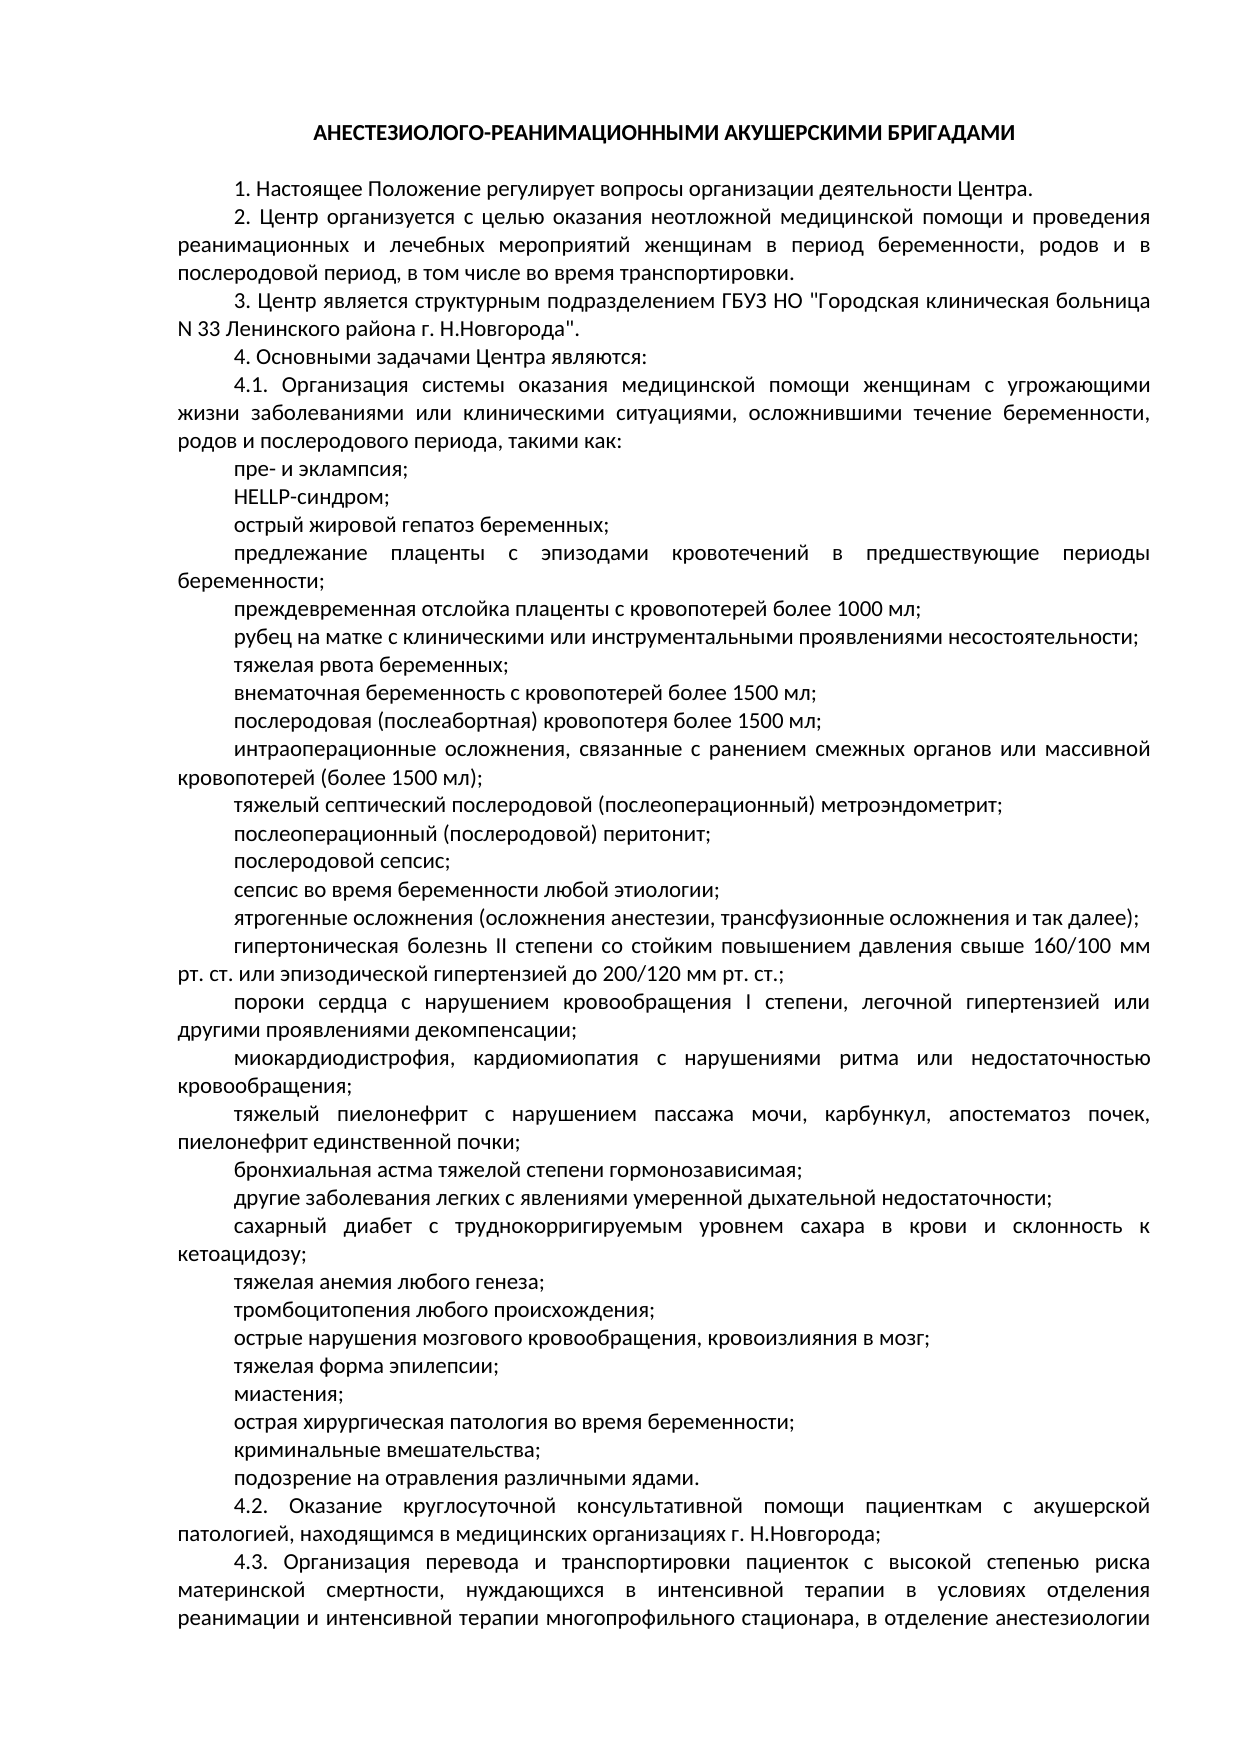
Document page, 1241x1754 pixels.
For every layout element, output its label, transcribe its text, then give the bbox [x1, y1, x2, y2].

text 2. Центр организуется с целью оказания неотложной медицинской помощи и проведения реанимационных и лечебных мероприятий женщинам в период беременности, родов и в послеродовой период, в том числе во время транспортировки. [177, 202, 1152, 286]
text пороки сердца с нарушением кровообращения I степени, легочной гипертензией или другими проявлениями декомпенсации; [177, 987, 1152, 1043]
title АНЕСТЕЗИОЛОГО-РЕАНИМАЦИОННЫМИ АКУШЕРСКИМИ БРИГАДАМИ [177, 118, 1152, 146]
text острые нарушения мозгового кровообращения, кровоизлияния в мозг; [177, 1323, 1152, 1351]
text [177, 1547, 1152, 1631]
text тяжелый пиелонефрит с нарушением пассажа мочи, карбункул, апостематоз почек, пиелонефрит единственной почки; [177, 1099, 1152, 1155]
text другие заболевания легких с явлениями умеренной дыхательной недостаточности; [177, 1183, 1152, 1211]
text тяжелая рвота беременных; [177, 651, 1152, 678]
text острый жировой гепатоз беременных; [177, 510, 1152, 538]
text внематочная беременность с кровопотерей более 1500 мл; [177, 678, 1152, 707]
text 4.1. Организация системы оказания медицинской помощи женщинам с угрожающими жизни заболеваниями или клиническими ситуациями, осложнившими течение беременности, родов и послеродового периода, такими как: [177, 370, 1152, 454]
text послеродовая (послеабортная) кровопотеря более 1500 мл; [177, 707, 1152, 734]
text интраоперационные осложнения, связанные с ранением смежных органов или массивной кровопотерей (более 1500 мл); [177, 734, 1152, 791]
text сепсис во время беременности любой этиологии; [177, 875, 1152, 903]
text ятрогенные осложнения (осложнения анестезии, трансфузионные осложнения и так далее); [177, 903, 1152, 931]
text 4. Основными задачами Центра являются: [177, 342, 1152, 370]
text миастения; [177, 1379, 1152, 1407]
text 1. Настоящее Положение регулирует вопросы организации деятельности Центра. [177, 174, 1152, 202]
text предлежание плаценты с эпизодами кровотечений в предшествующие периоды беременности; [177, 538, 1152, 594]
text пре- и эклампсия; [177, 454, 1152, 482]
text бронхиальная астма тяжелой степени гормонозависимая; [177, 1155, 1152, 1183]
text тяжелая анемия любого генеза; [177, 1267, 1152, 1295]
text 3. Центр является структурным подразделением ГБУЗ НО "Городская клиническая больница N 33 Ленинского района г. Н.Новгорода". [177, 286, 1152, 342]
text сахарный диабет с труднокорригируемым уровнем сахара в крови и склонность к кетоацидозу; [177, 1211, 1152, 1267]
text подозрение на отравления различными ядами. [177, 1463, 1152, 1491]
text гипертоническая болезнь II степени со стойким повышением давления свыше 160/100 мм рт. ст. или эпизодической гипертензией до 200/120 мм рт. ст.; [177, 931, 1152, 987]
text послеродовой сепсис; [177, 847, 1152, 875]
text преждевременная отслойка плаценты с кровопотерей более 1000 мл; [177, 594, 1152, 622]
text острая хирургическая патология во время беременности; [177, 1407, 1152, 1435]
text криминальные вмешательства; [177, 1435, 1152, 1463]
text тяжелая форма эпилепсии; [177, 1351, 1152, 1379]
text миокардиодистрофия, кардиомиопатия с нарушениями ритма или недостаточностью кровообращения; [177, 1043, 1152, 1099]
text рубец на матке с клиническими или инструментальными проявлениями несостоятельности; [177, 622, 1152, 651]
text HELLP-синдром; [177, 482, 1152, 510]
text тяжелый септический послеродовой (послеоперационный) метроэндометрит; [177, 791, 1152, 819]
text 4.2. Оказание круглосуточной консультативной помощи пациенткам с акушерской патологией, находящимся в медицинских организациях г. Н.Новгорода; [177, 1491, 1152, 1547]
text тромбоцитопения любого происхождения; [177, 1295, 1152, 1323]
text послеоперационный (послеродовой) перитонит; [177, 819, 1152, 847]
